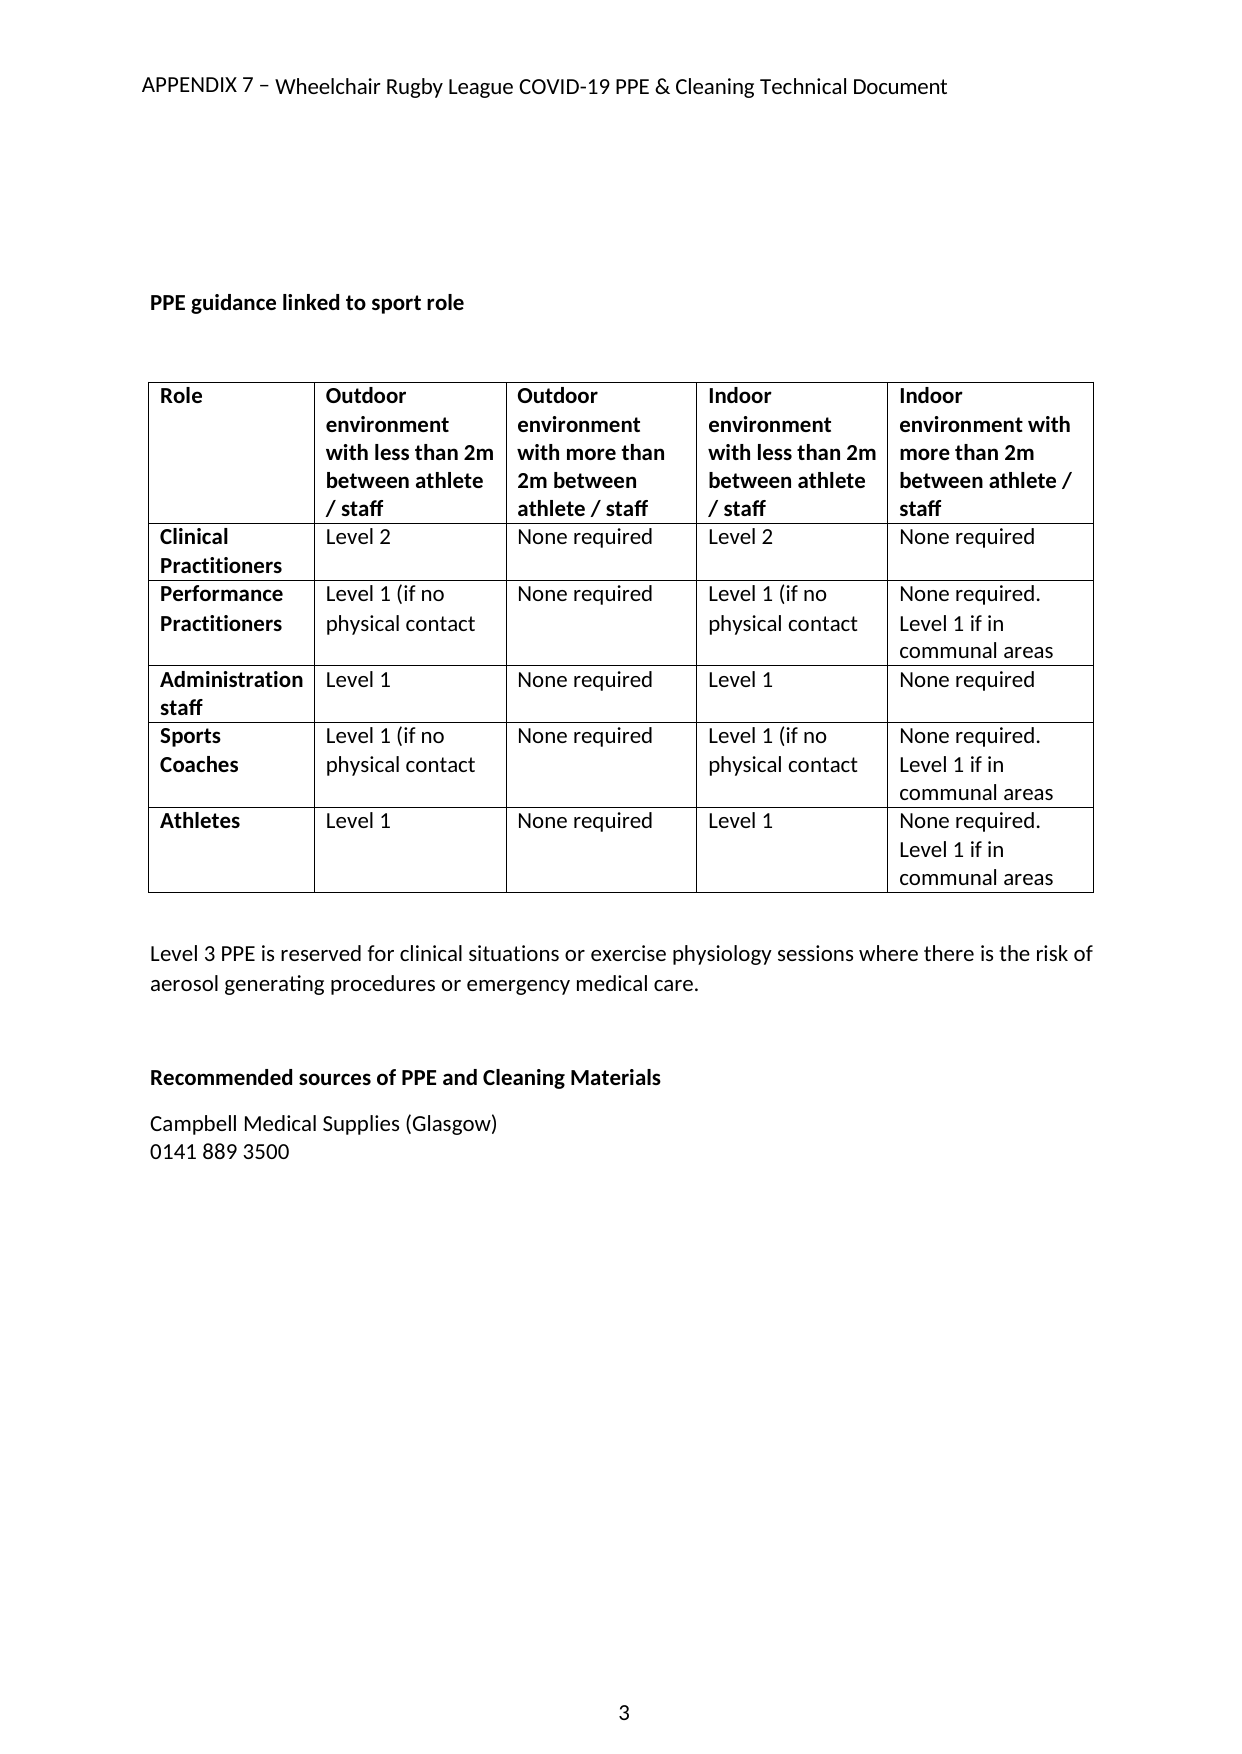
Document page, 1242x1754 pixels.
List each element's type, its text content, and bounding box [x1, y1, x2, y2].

table_header Outdoor environment with less than 2m between athlete / staff [315, 383, 506, 523]
text Recommended sources of PPE and Cleaning Materials [150, 1063, 1110, 1091]
text Campbell Medical Supplies (Glasgow) [150, 1109, 1110, 1137]
table_cell None required [888, 524, 1093, 580]
table_header Outdoor environment with more than 2m between athlete / staff [507, 383, 696, 523]
table_cell Level 1 [697, 808, 887, 892]
table_cell Sports Coaches [149, 723, 314, 807]
table_cell Level 1 (if no physical contact [697, 581, 887, 664]
table_cell None required. Level 1 if in communal areas [888, 723, 1093, 807]
table_cell None required [507, 723, 696, 807]
table_cell Clinical Practitioners [149, 524, 314, 580]
table_cell Level 2 [697, 524, 887, 580]
table_cell Level 1 (if no physical contact [315, 723, 506, 807]
table_cell None required [507, 524, 696, 580]
table_cell Level 2 [315, 524, 506, 580]
table_cell None required. Level 1 if in communal areas [888, 581, 1093, 664]
table_cell None required [507, 666, 696, 722]
table_cell None required [507, 808, 696, 892]
table_cell Performance Practitioners [149, 581, 314, 664]
text 0141 889 3500 [150, 1137, 1110, 1166]
table_cell None required [507, 581, 696, 664]
table_header Indoor environment with more than 2m between athlete / staff [888, 383, 1093, 523]
table_cell Level 1 [315, 666, 506, 722]
table_cell Level 1 [315, 808, 506, 892]
table_cell None required [888, 666, 1093, 722]
table_cell Level 1 (if no physical contact [697, 723, 887, 807]
text PPE guidance linked to sport role [150, 288, 1110, 316]
text Level 3 PPE is reserved for clinical situations or exercise physiology sessions where there is the risk of aerosol generating procedures or emergency medical care. [150, 939, 1097, 997]
table_cell Athletes [149, 808, 314, 892]
table_cell Level 1 [697, 666, 887, 722]
table_header Indoor environment with less than 2m between athlete / staff [697, 383, 887, 523]
table_cell Level 1 (if no physical contact [315, 581, 506, 664]
table_cell None required. Level 1 if in communal areas [888, 808, 1093, 892]
table_cell Administration staff [149, 666, 314, 722]
table_header Role [149, 383, 314, 523]
